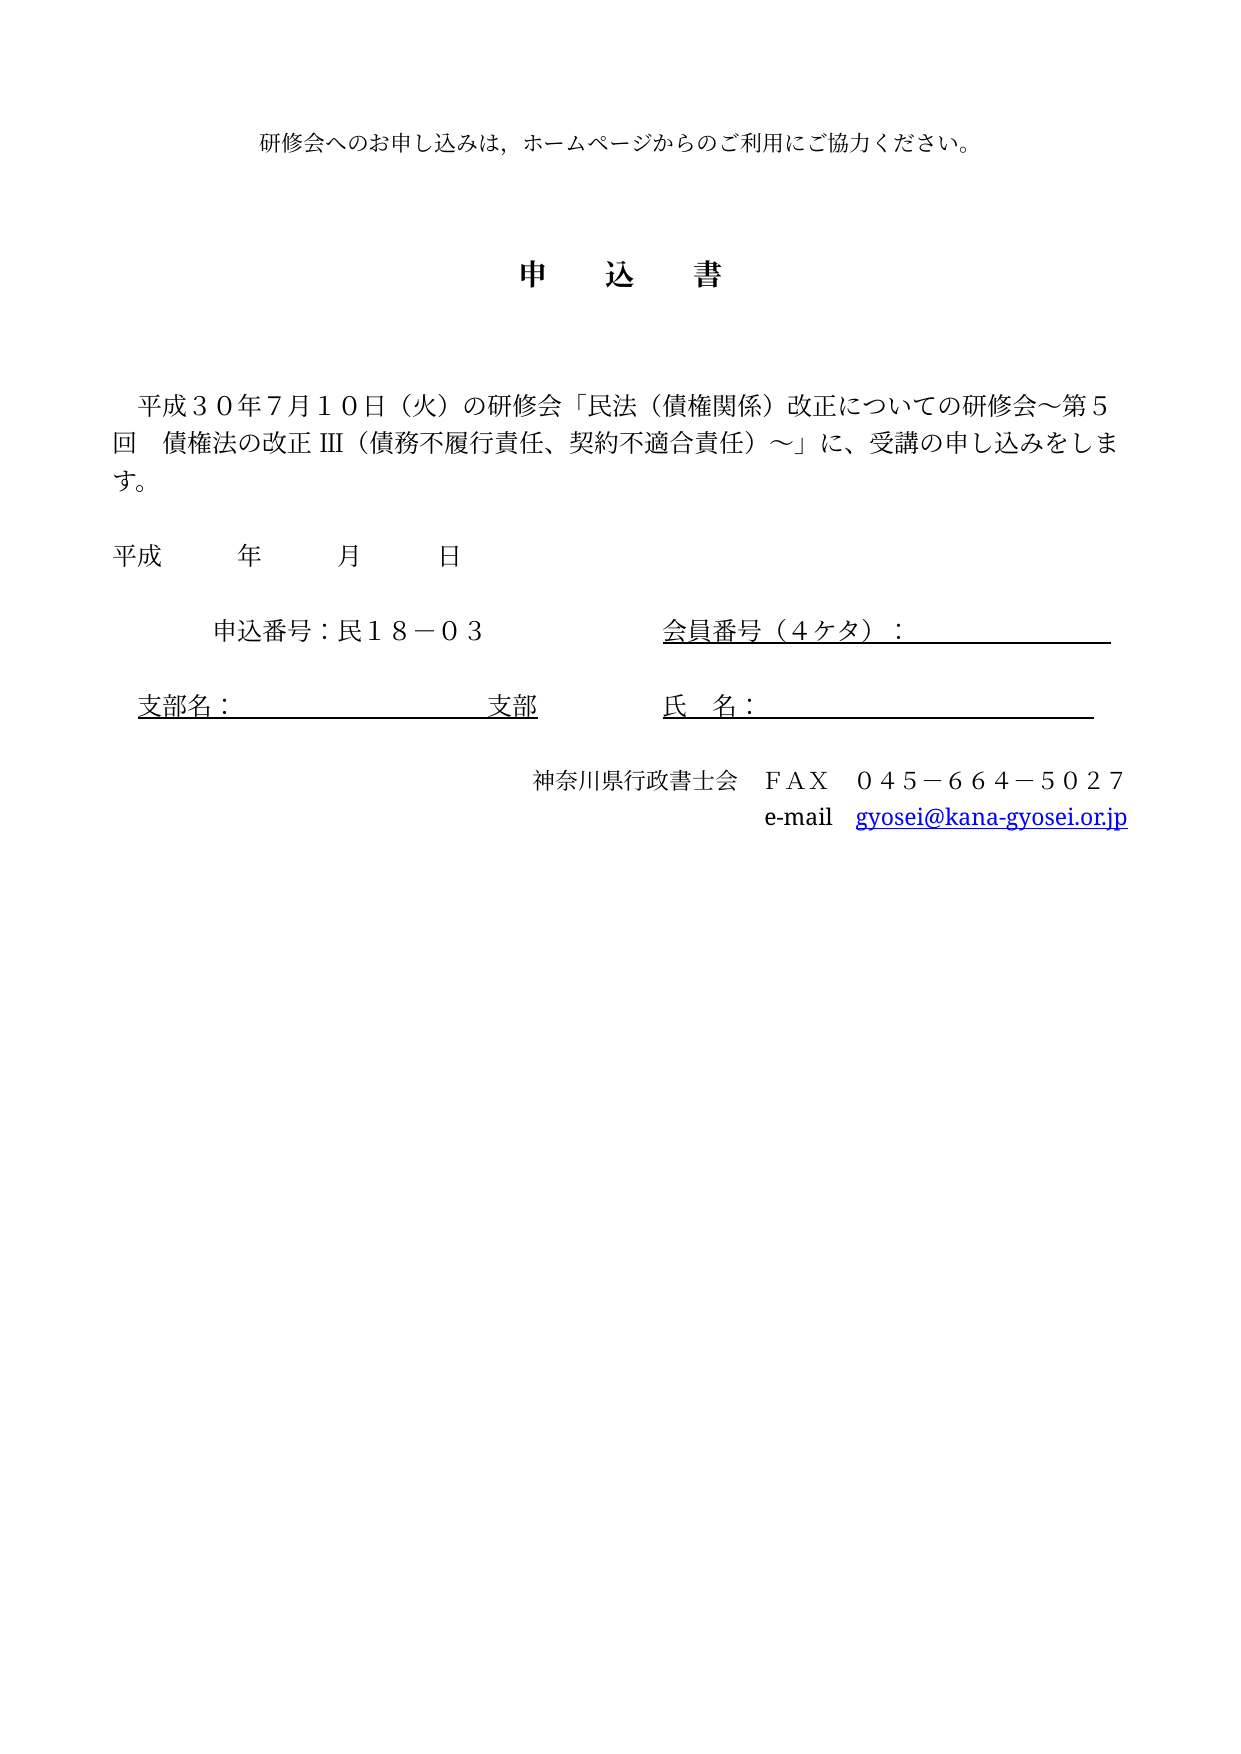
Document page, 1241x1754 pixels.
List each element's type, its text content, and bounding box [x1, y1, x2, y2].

text 神奈川県行政書士会 ＦＡＸ ０４５－６６４－５０２７ [112, 760, 1128, 798]
text 平成 年 月 日 [112, 535, 1128, 573]
text 申 込 書 [112, 235, 1128, 310]
text 支部名： 支部 氏 名： [112, 685, 1128, 723]
text 研修会へのお申し込みは，ホームページからのご利用にご協力ください。 [112, 123, 1128, 160]
text 申込番号：民１８－０３ 会員番号（４ケタ）： [112, 610, 1128, 648]
text e-mail gyosei@kana-gyosei.or.jp [112, 798, 1128, 835]
text 平成３０年７月１０日（火）の研修会「民法（債権関係）改正についての研修会～第５回 債権法の改正 Ⅲ（債務不履行責任、契約不適合責任）～」に、受講の申し込みをします。 [112, 385, 1128, 498]
